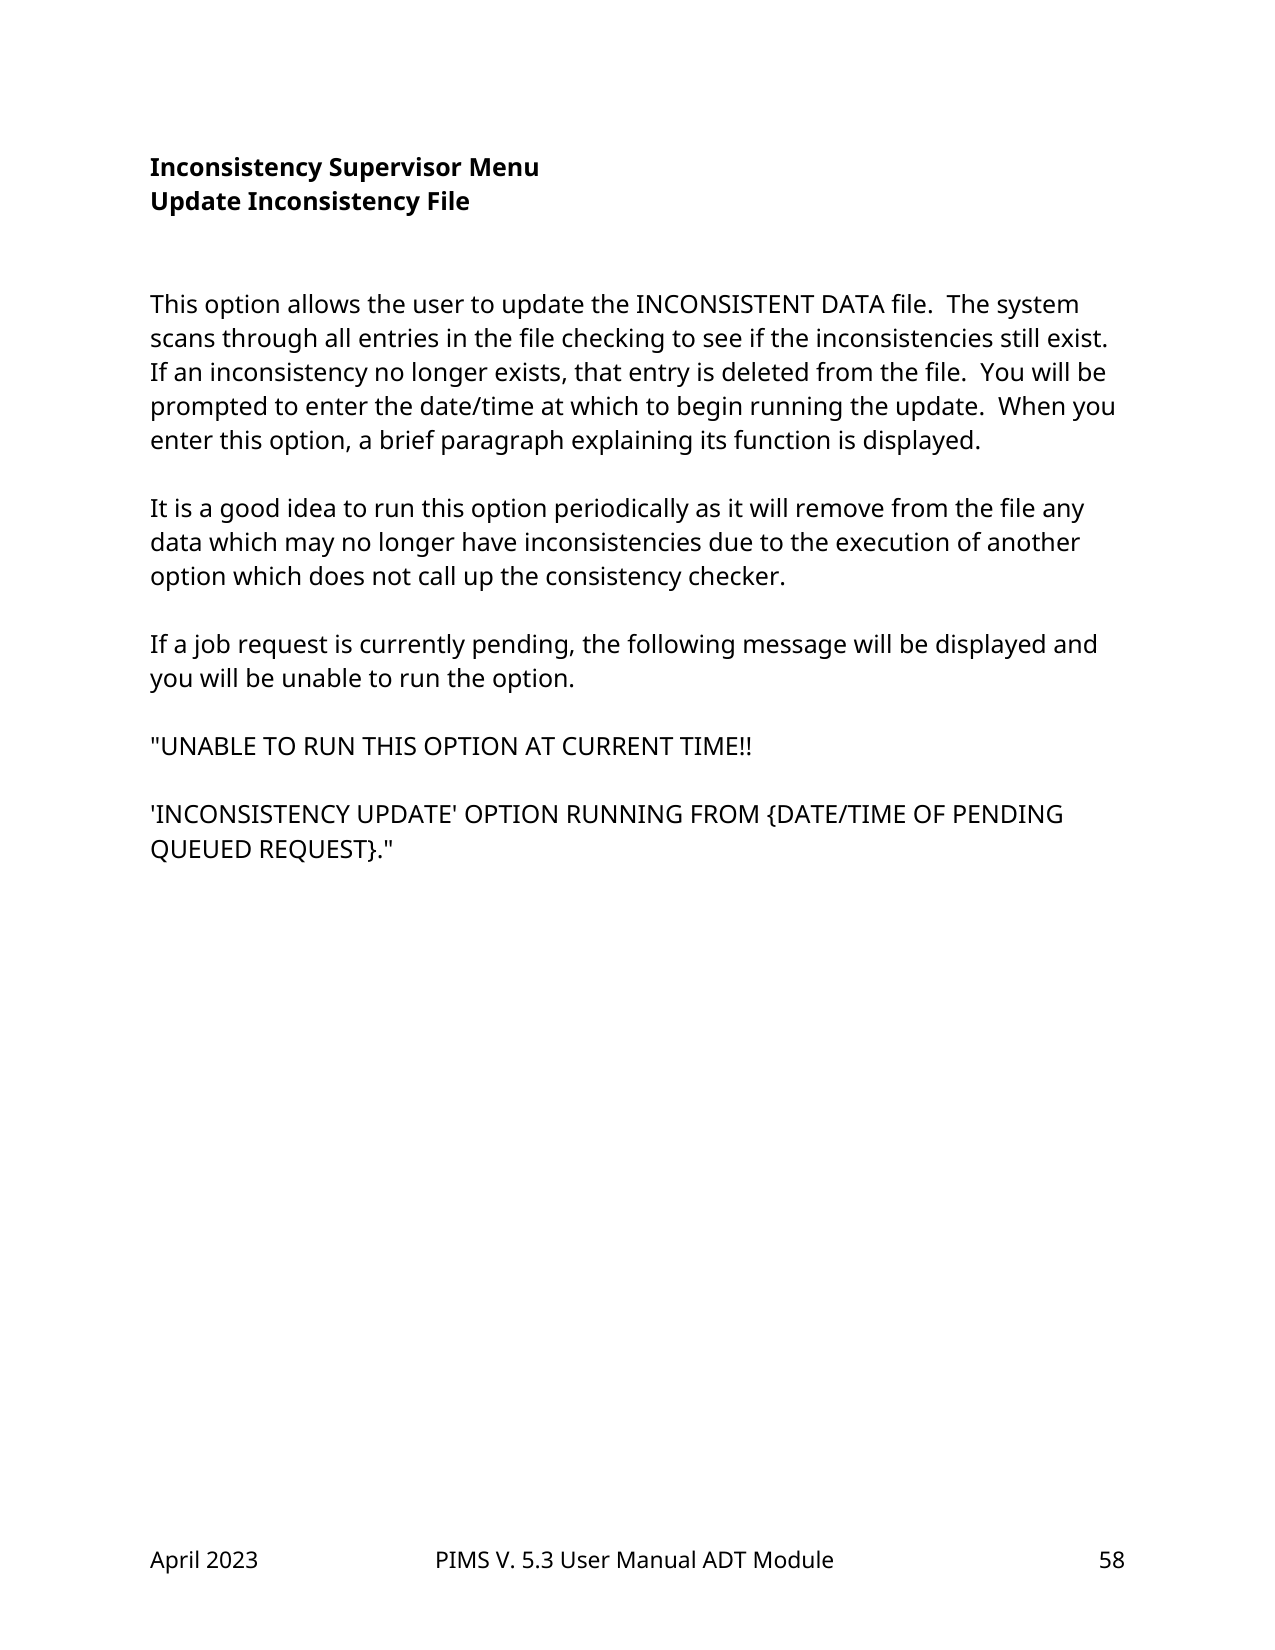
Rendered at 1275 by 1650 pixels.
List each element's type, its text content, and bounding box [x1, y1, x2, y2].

text Inconsistency Supervisor Menu [150, 150, 1125, 184]
text This option allows the user to update the INCONSISTENT DATA file. The system scans through all entries in the file checking to see if the inconsistencies still exist. If an inconsistency no longer exists, that entry is deleted from the file. You will be prompted to enter the date/time at which to begin running the update. When you enter this option, a brief paragraph explaining its function is displayed. [150, 286, 1125, 457]
text 'INCONSISTENCY UPDATE' OPTION RUNNING FROM {DATE/TIME OF PENDING QUEUED REQUEST}." [150, 797, 1125, 865]
text If a job request is currently pending, the following message will be displayed and you will be unable to run the option. [150, 627, 1125, 695]
text "UNABLE TO RUN THIS OPTION AT CURRENT TIME!! [150, 729, 1125, 763]
text It is a good idea to run this option periodically as it will remove from the file any data which may no longer have inconsistencies due to the execution of another option which does not call up the consistency checker. [150, 491, 1125, 593]
subtitle Update Inconsistency File [150, 184, 1125, 218]
